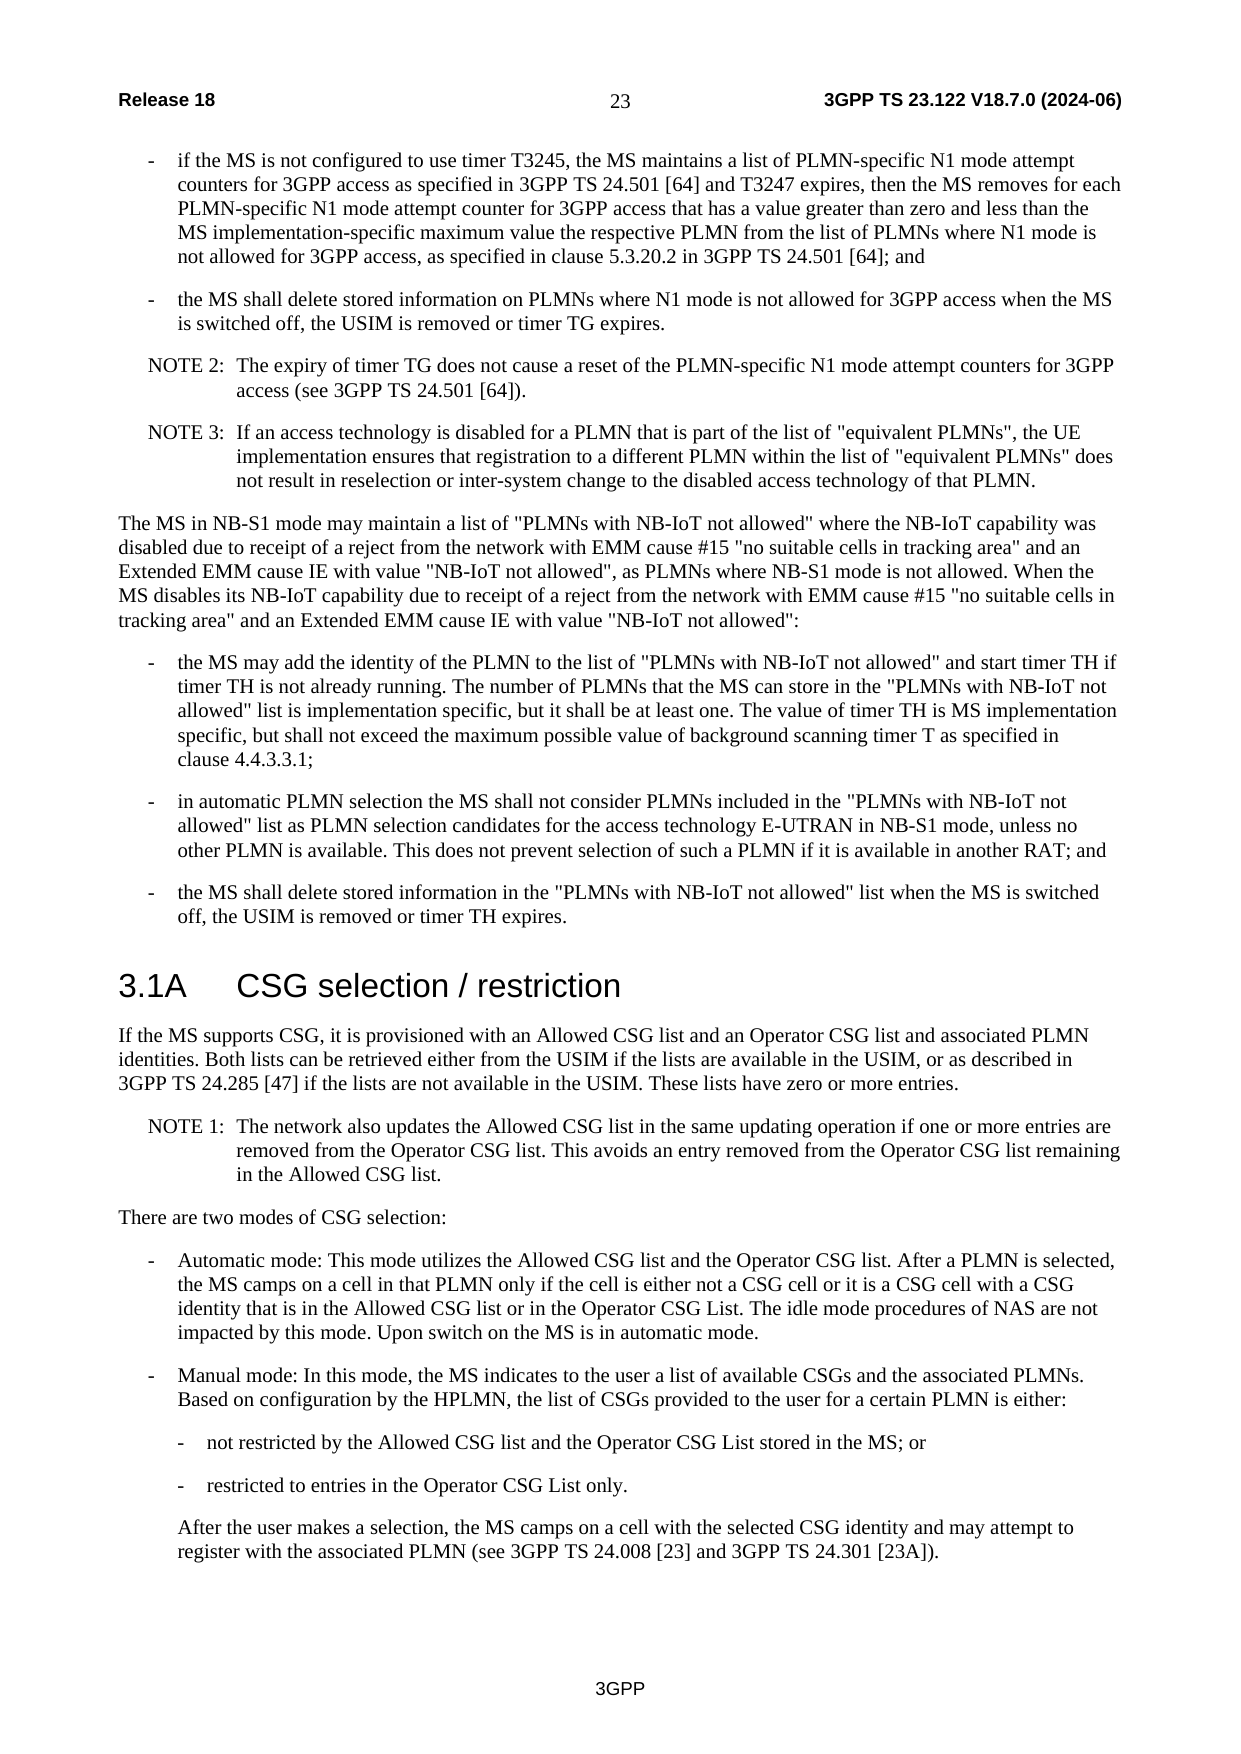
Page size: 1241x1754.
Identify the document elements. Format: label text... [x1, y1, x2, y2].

text The MS in NB-S1 mode may maintain a list of "PLMNs with NB-IoT not allowed" where the NB-IoT capability was disabled due to receipt of a reject from the network with EMM cause #15 "no suitable cells in tracking area" and an Extended EMM cause IE with value "NB-IoT not allowed", as PLMNs where NB-S1 mode is not allowed. When the MS disables its NB-IoT capability due to receipt of a reject from the network with EMM cause #15 "no suitable cells in tracking area" and an Extended EMM cause IE with value "NB-IoT not allowed": [118, 511, 1122, 632]
text - the MS may add the identity of the PLMN to the list of "PLMNs with NB-IoT not allowed" and start timer TH if timer TH is not already running. The number of PLMNs that the MS can store in the "PLMNs with NB-IoT not allowed" list is implementation specific, but it shall be at least one. The value of timer TH is MS implementation specific, but shall not exceed the maximum possible value of background scanning timer T as specified in clause 4.4.3.3.1; [148, 650, 1122, 771]
text - Manual mode: In this mode, the MS indicates to the user a list of available CSGs and the associated PLMNs. Based on configuration by the HPLMN, the list of CSGs provided to the user for a certain PLMN is either: [148, 1363, 1122, 1411]
text - in automatic PLMN selection the MS shall not consider PLMNs included in the "PLMNs with NB-IoT not allowed" list as PLMN selection candidates for the access technology E-UTRAN in NB-S1 mode, unless no other PLMN is available. This does not prevent selection of such a PLMN if it is available in another RAT; and [148, 789, 1122, 862]
text After the user makes a selection, the MS camps on a cell with the selected CSG identity and may attempt to register with the associated PLMN (see 3GPP TS 24.008 [23] and 3GPP TS 24.301 [23A]). [148, 1515, 1122, 1563]
text There are two modes of CSG selection: [118, 1205, 1122, 1229]
text - the MS shall delete stored information in the "PLMNs with NB-IoT not allowed" list when the MS is switched off, the USIM is removed or timer TH expires. [148, 880, 1122, 928]
subtitle 3.1A CSG selection / restriction [118, 966, 1122, 1004]
text - restricted to entries in the Operator CSG List only. [177, 1472, 1122, 1497]
text If the MS supports CSG, it is provisioned with an Allowed CSG list and an Operator CSG list and associated PLMN identities. Both lists can be retrieved either from the USIM if the lists are available in the USIM, or as described in 3GPP TS 24.285 [47] if the lists are not available in the USIM. These lists have zero or more entries. [118, 1023, 1122, 1095]
text - not restricted by the Allowed CSG list and the Operator CSG List stored in the MS; or [177, 1430, 1122, 1454]
text - Automatic mode: This mode utilizes the Allowed CSG list and the Operator CSG list. After a PLMN is selected, the MS camps on a cell in that PLMN only if the cell is either not a CSG cell or it is a CSG cell with a CSG identity that is in the Allowed CSG list or in the Operator CSG List. The idle mode procedures of NAS are not impacted by this mode. Upon switch on the MS is in automatic mode. [148, 1248, 1122, 1344]
text NOTE 2: The expiry of timer TG does not cause a reset of the PLMN-specific N1 mode attempt counters for 3GPP access (see 3GPP TS 24.501 [64]). [148, 353, 1122, 402]
text - if the MS is not configured to use timer T3245, the MS maintains a list of PLMN-specific N1 mode attempt counters for 3GPP access as specified in 3GPP TS 24.501 [64] and T3247 expires, then the MS removes for each PLMN-specific N1 mode attempt counter for 3GPP access that has a value greater than zero and less than the MS implementation-specific maximum value the respective PLMN from the list of PLMNs where N1 mode is not allowed for 3GPP access, as specified in clause 5.3.20.2 in 3GPP TS 24.501 [64]; and [148, 147, 1122, 268]
text NOTE 3: If an access technology is disabled for a PLMN that is part of the list of "equivalent PLMNs", the UE implementation ensures that registration to a different PLMN within the list of "equivalent PLMNs" does not result in reselection or inter-system change to the disabled access technology of that PLMN. [148, 420, 1122, 492]
text NOTE 1: The network also updates the Allowed CSG list in the same updating operation if one or more entries are removed from the Operator CSG list. This avoids an entry removed from the Operator CSG list remaining in the Allowed CSG list. [148, 1114, 1122, 1186]
text - the MS shall delete stored information on PLMNs where N1 mode is not allowed for 3GPP access when the MS is switched off, the USIM is removed or timer TG expires. [148, 287, 1122, 335]
